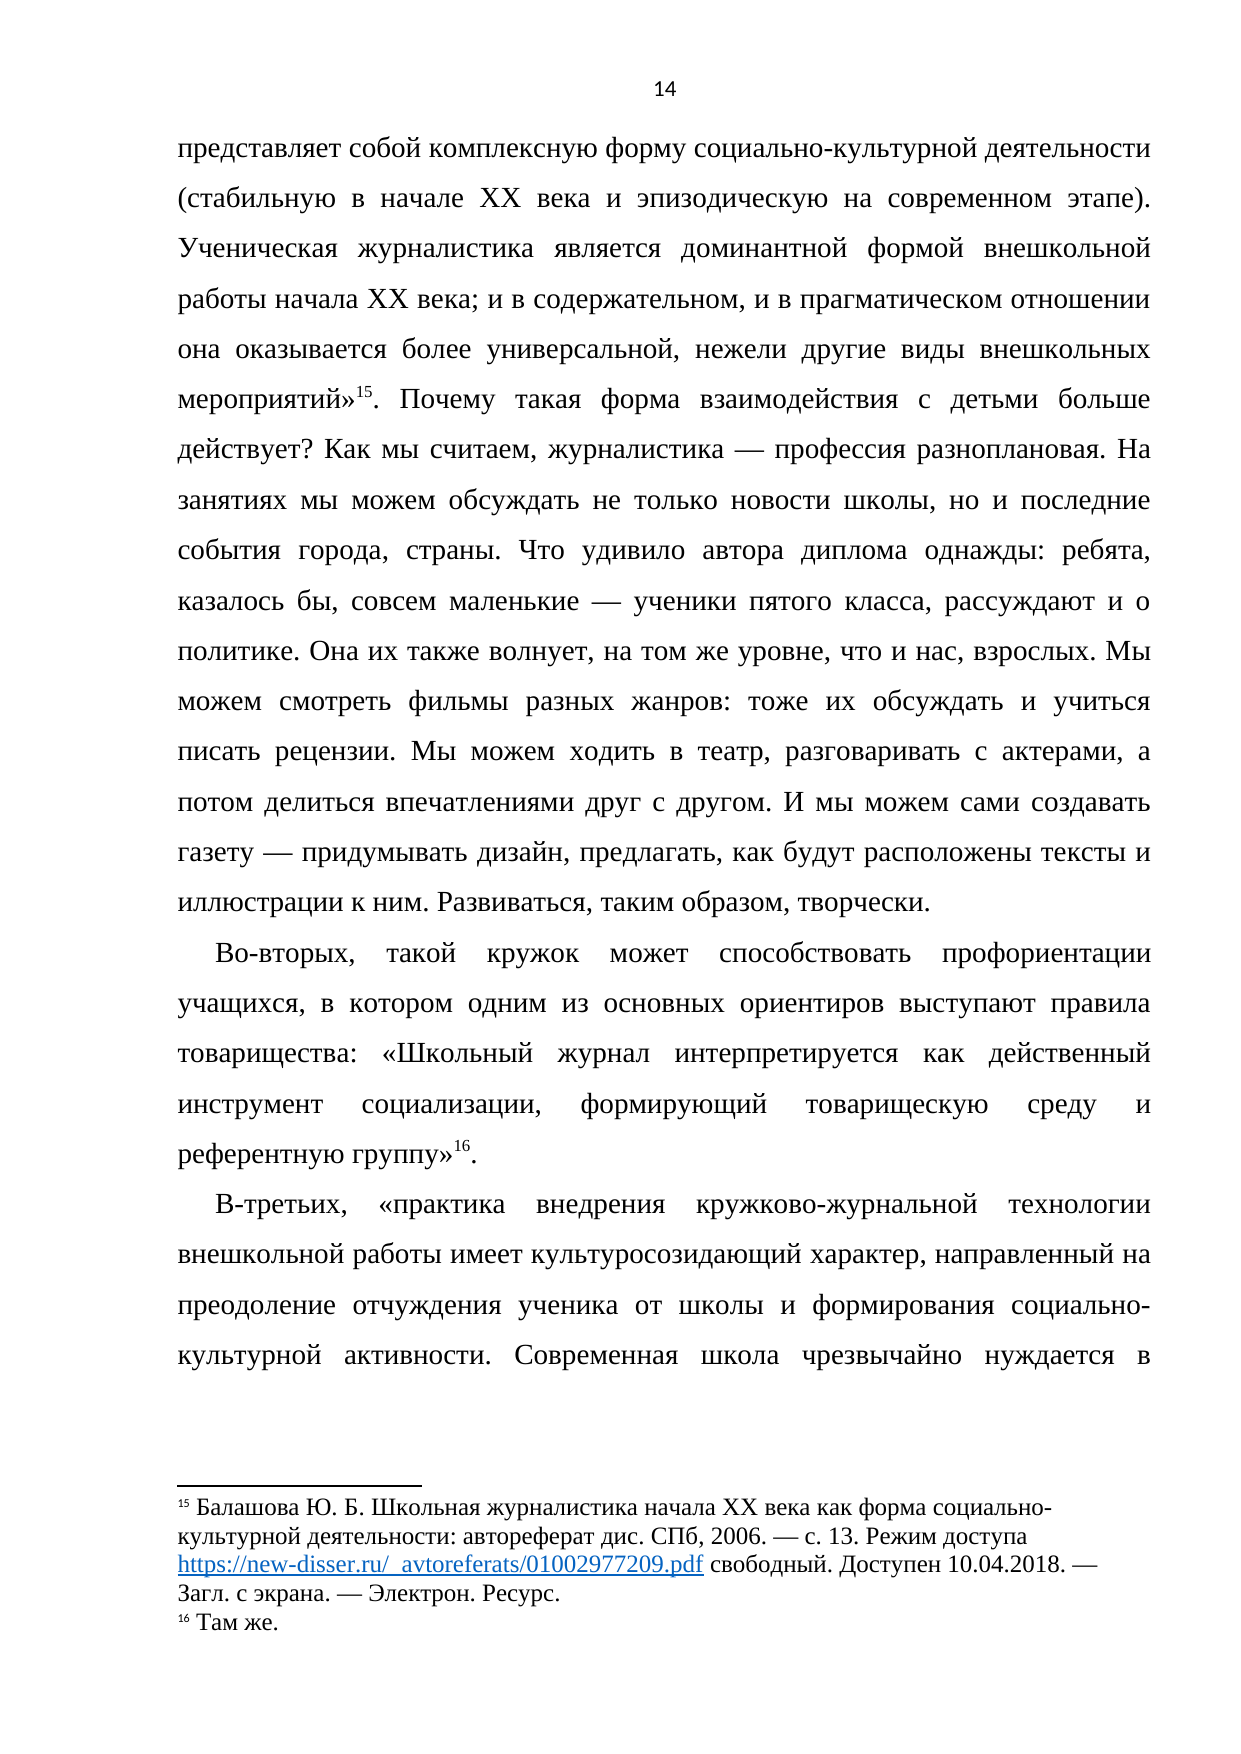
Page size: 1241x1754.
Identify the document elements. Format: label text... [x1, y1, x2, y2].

text Во-вторых, такой кружок может способствовать профориентации учащихся, в котором одним из основных ориентиров выступают правила товарищества: «Школьный журнал интерпретируется как действенный инструмент социализации, формирующий товарищескую среду и референтную группу». [177, 935, 1152, 1169]
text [177, 130, 1152, 918]
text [177, 1186, 1152, 1371]
